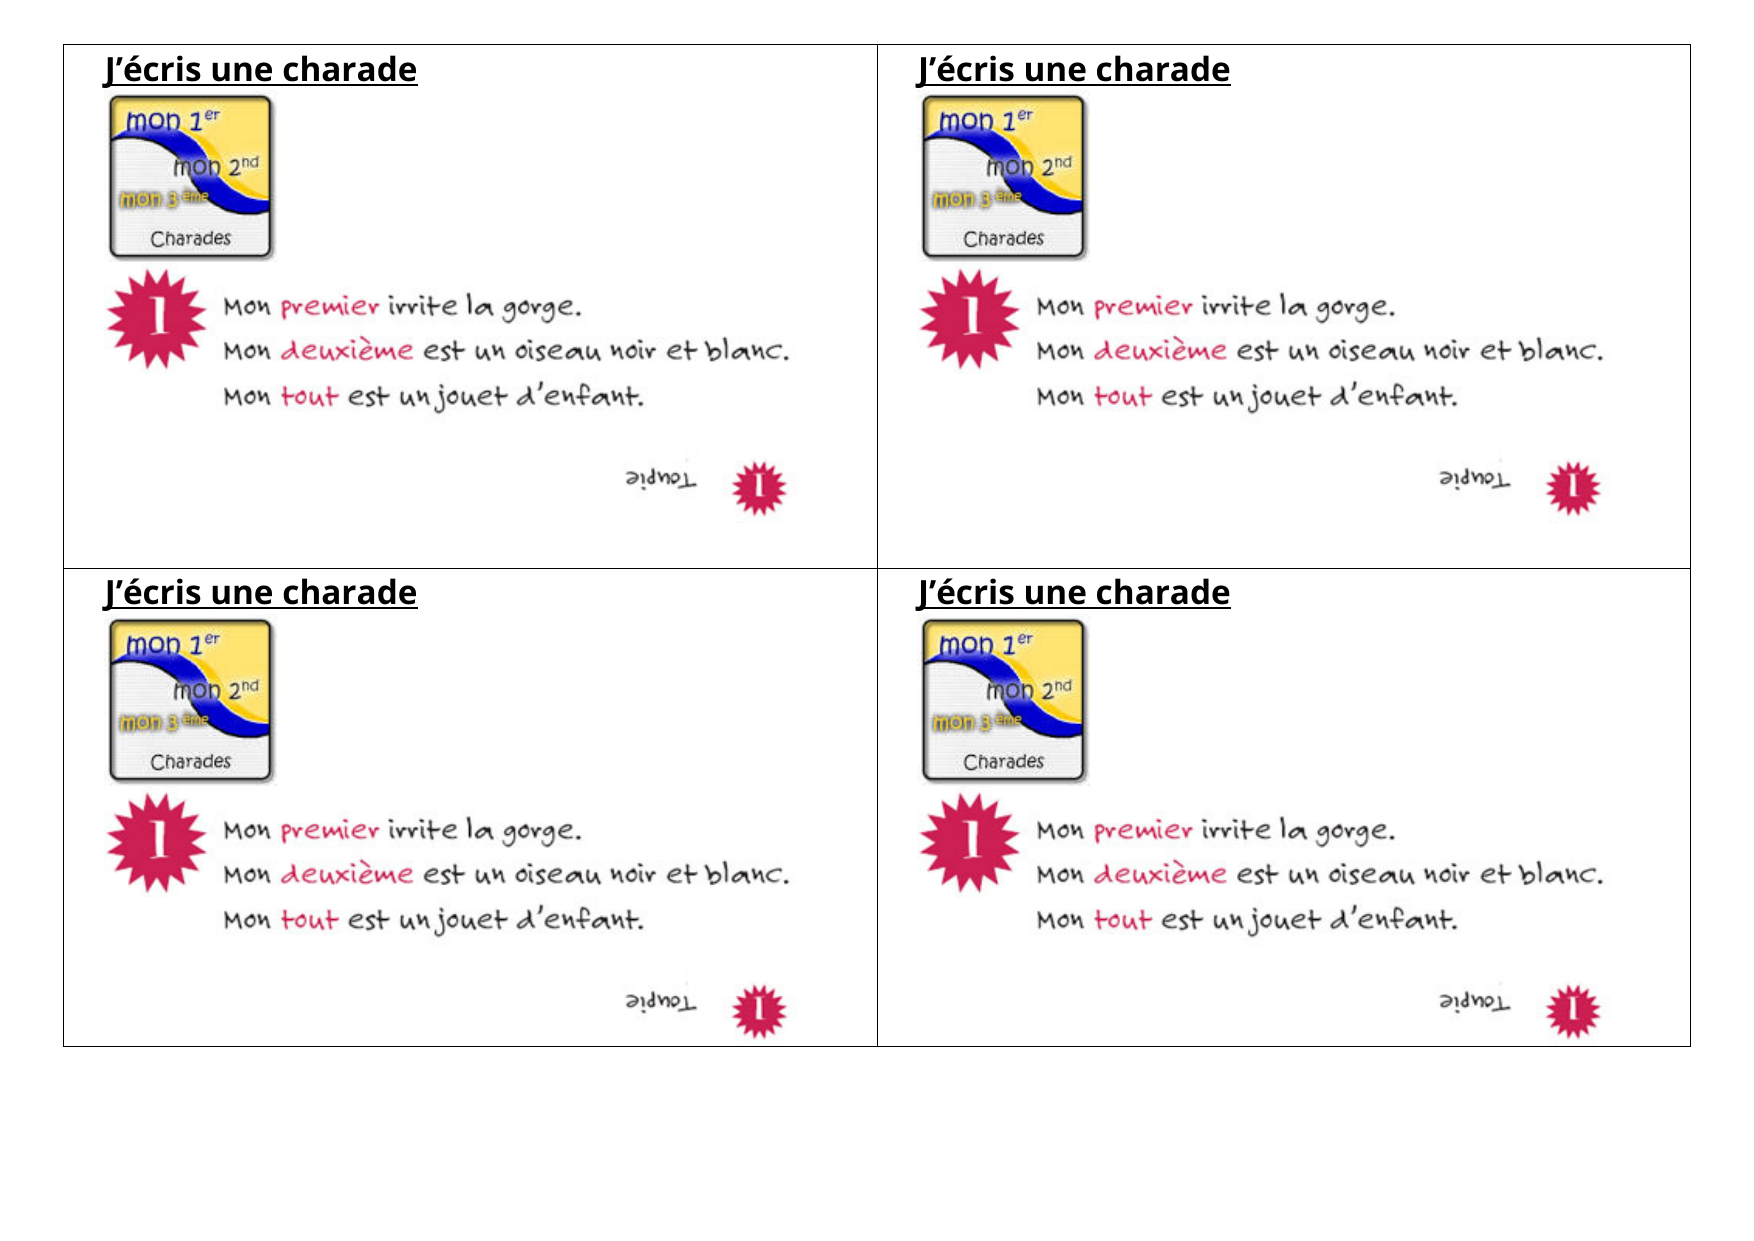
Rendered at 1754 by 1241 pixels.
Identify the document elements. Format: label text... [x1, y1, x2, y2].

table_cell J’écris une charade [64, 569, 877, 1046]
picture [104, 90, 800, 523]
picture [917, 614, 1614, 1046]
table_cell J’écris une charade [878, 45, 1690, 568]
table_cell J’écris une charade [878, 569, 1690, 1046]
table_cell J’écris une charade [64, 45, 877, 568]
picture [917, 90, 1614, 523]
picture [104, 614, 800, 1046]
